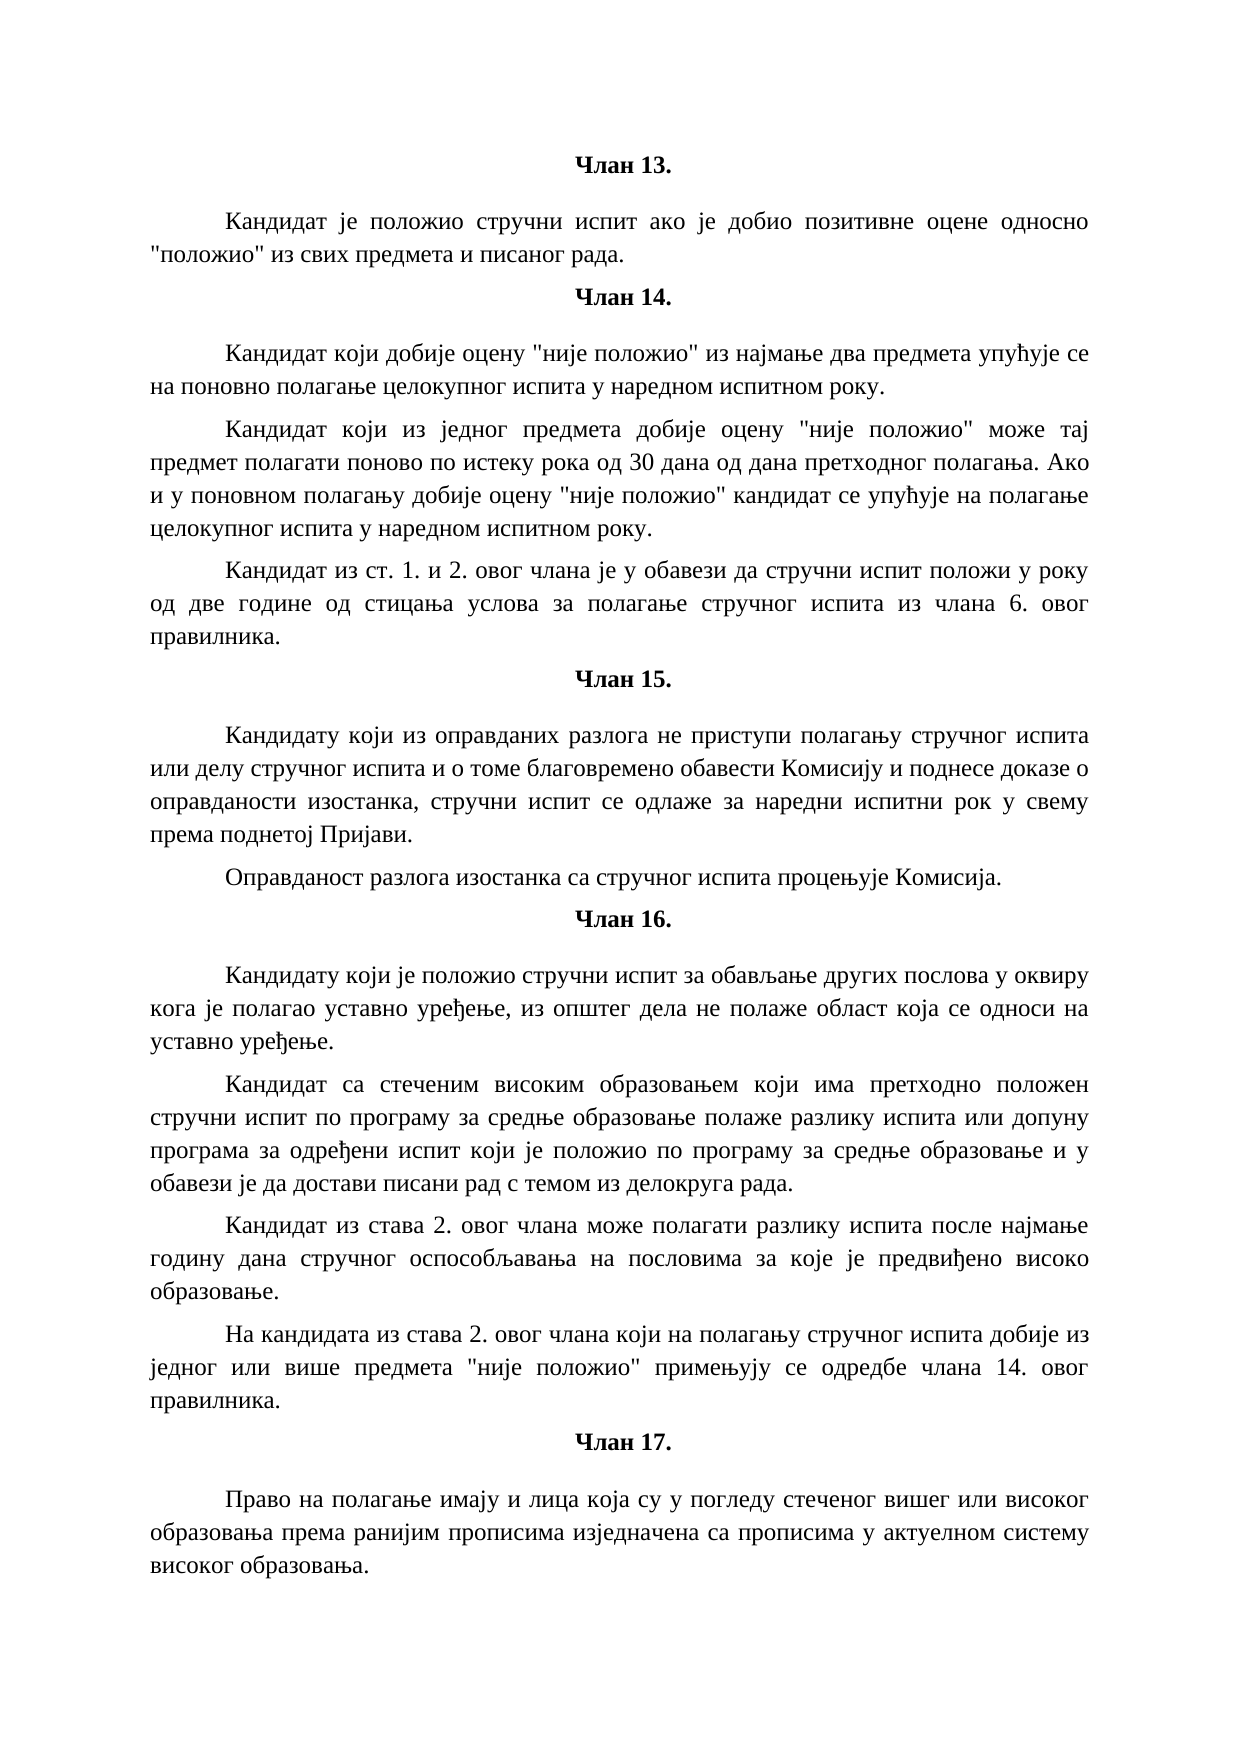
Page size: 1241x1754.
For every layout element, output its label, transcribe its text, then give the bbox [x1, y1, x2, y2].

text Члан 14. [150, 282, 1090, 311]
text Члан 15. [150, 664, 1090, 692]
text На кандидата из става 2. овог члана који на полагању стручног испита добије из једног или више предмета "није положио" примењују се одредбе члана 14. овог правилника. [150, 1319, 1090, 1413]
text Кандидату који је положио стручни испит за обављање других послова у оквиру кога је полагао уставно уређење, из општег дела не полаже област која се односи на уставно уређење. [150, 960, 1090, 1055]
text Кандидату који из оправданих разлога не приступи полагању стручног испита или делу стручног испита и о томе благовремено обавести Комисију и поднесе доказе о оправданости изостанка, стручни испит се одлаже за наредни испитни рок у свему према поднетој Пријави. [150, 720, 1090, 848]
text Оправданост разлога изостанка са стручног испита процењује Комисија. [150, 862, 1090, 890]
text Право на полагање имају и лица која су у погледу стеченог вишег или високог образовања према ранијим прописима изједначена са прописима у актуелном систему високог образовања. [150, 1484, 1090, 1578]
text Члан 17. [150, 1427, 1090, 1456]
text Кандидат из ст. 1. и 2. овог члана је у обавези да стручни испит положи у року од две године од стицања услова за полагање стручног испита из члана 6. овог правилника. [150, 555, 1090, 650]
text Кандидат је положио стручни испит ако је добио позитивне оцене односно "положио" из свих предмета и писаног рада. [150, 206, 1090, 268]
text Кандидат који из једног предмета добије оцену "није положио" може тај предмет полагати поново по истеку рока од 30 дана од дана претходног полагања. Ако и у поновном полагању добије оцену "није положио" кандидат се упућује на полагање целокупног испита у наредном испитном року. [150, 414, 1090, 542]
text Кандидат из става 2. овог члана може полагати разлику испита после најмање годину дана стручног оспособљавања на пословима за које је предвиђено високо образовање. [150, 1210, 1090, 1305]
text Кандидат који добије оцену "није положио" из најмање два предмета упућује се на поновно полагање целокупног испита у наредном испитном року. [150, 338, 1090, 400]
text Члан 13. [150, 150, 1090, 179]
text Кандидат са стеченим високим образовањем који има претходно положен стручни испит по програму за средње образовање полаже разлику испита или допуну програма за одређени испит који је положио по програму за средње образовање и у обавези је да достави писани рад с темом из делокруга рада. [150, 1069, 1090, 1197]
text Члан 16. [150, 904, 1090, 933]
